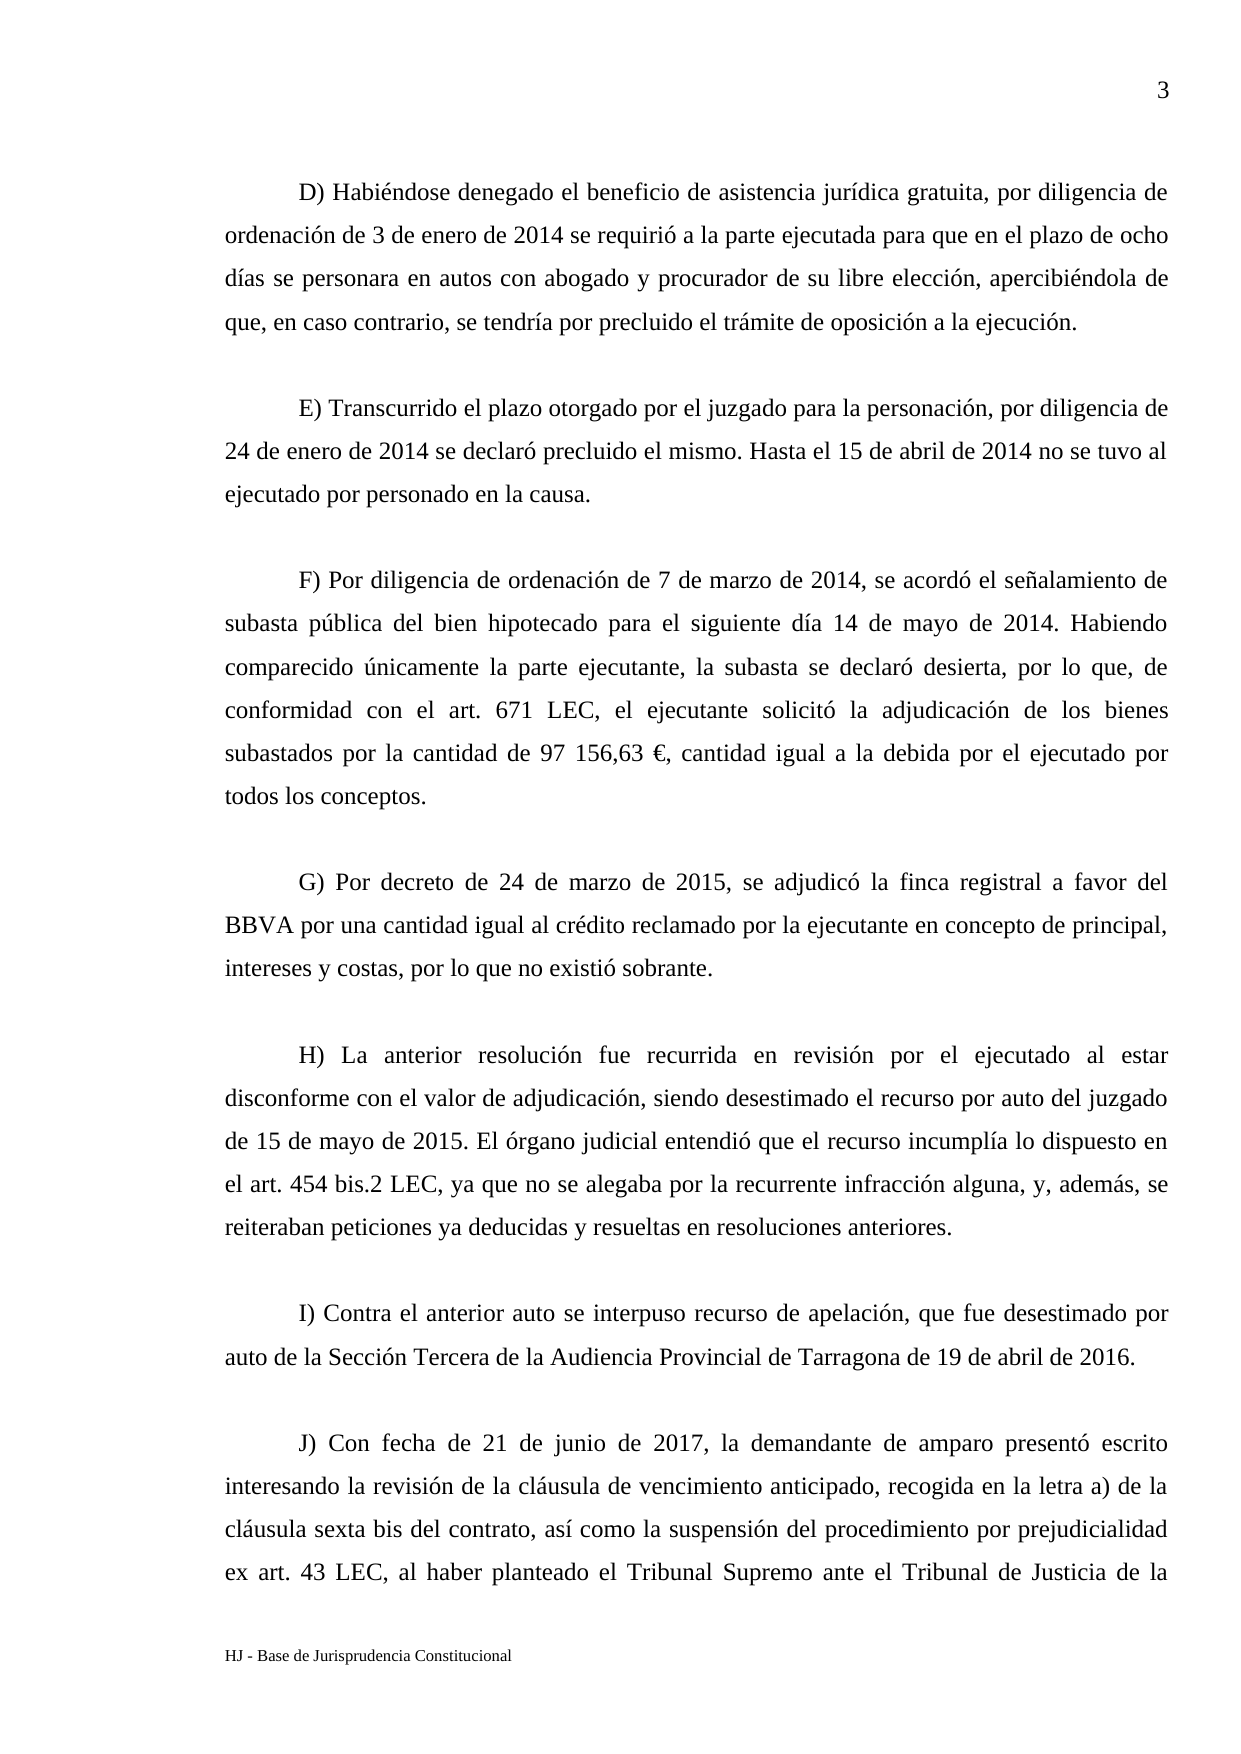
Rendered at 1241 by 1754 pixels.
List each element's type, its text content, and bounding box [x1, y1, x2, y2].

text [224, 1428, 1169, 1586]
text H) La anterior resolución fue recurrida en revisión por el ejecutado al estar disconforme con el valor de adjudicación, siendo desestimado el recurso por auto del juzgado de 15 de mayo de 2015. El órgano judicial entendió que el recurso incumplía lo dispuesto en el art. 454 bis.2 LEC, ya que no se alegaba por la recurrente infracción alguna, y, además, se reiteraban peticiones ya deducidas y resueltas en resoluciones anteriores. [224, 1040, 1169, 1241]
text E) Transcurrido el plazo otorgado por el juzgado para la personación, por diligencia de 24 de enero de 2014 se declaró precluido el mismo. Hasta el 15 de abril de 2014 no se tuvo al ejecutado por personado en la causa. [224, 393, 1169, 508]
text G) Por decreto de 24 de marzo de 2015, se adjudicó la finca registral a favor del BBVA por una cantidad igual al crédito reclamado por la ejecutante en concepto de principal, intereses y costas, por lo que no existió sobrante. [224, 867, 1169, 982]
text I) Contra el anterior auto se interpuso recurso de apelación, que fue desestimado por auto de la Sección Tercera de la Audiencia Provincial de Tarragona de 19 de abril de 2016. [224, 1298, 1169, 1370]
text D) Habiéndose denegado el beneficio de asistencia jurídica gratuita, por diligencia de ordenación de 3 de enero de 2014 se requirió a la parte ejecutada para que en el plazo de ocho días se personara en autos con abogado y procurador de su libre elección, apercibiéndola de que, en caso contrario, se tendría por precluido el trámite de oposición a la ejecución. [224, 177, 1169, 335]
text F) Por diligencia de ordenación de 7 de marzo de 2014, se acordó el señalamiento de subasta pública del bien hipotecado para el siguiente día 14 de mayo de 2014. Habiendo comparecido únicamente la parte ejecutante, la subasta se declaró desierta, por lo que, de conformidad con el art. 671 LEC, el ejecutante solicitó la adjudicación de los bienes subastados por la cantidad de 97 156,63 €, cantidad igual a la debida por el ejecutado por todos los conceptos. [224, 565, 1169, 810]
